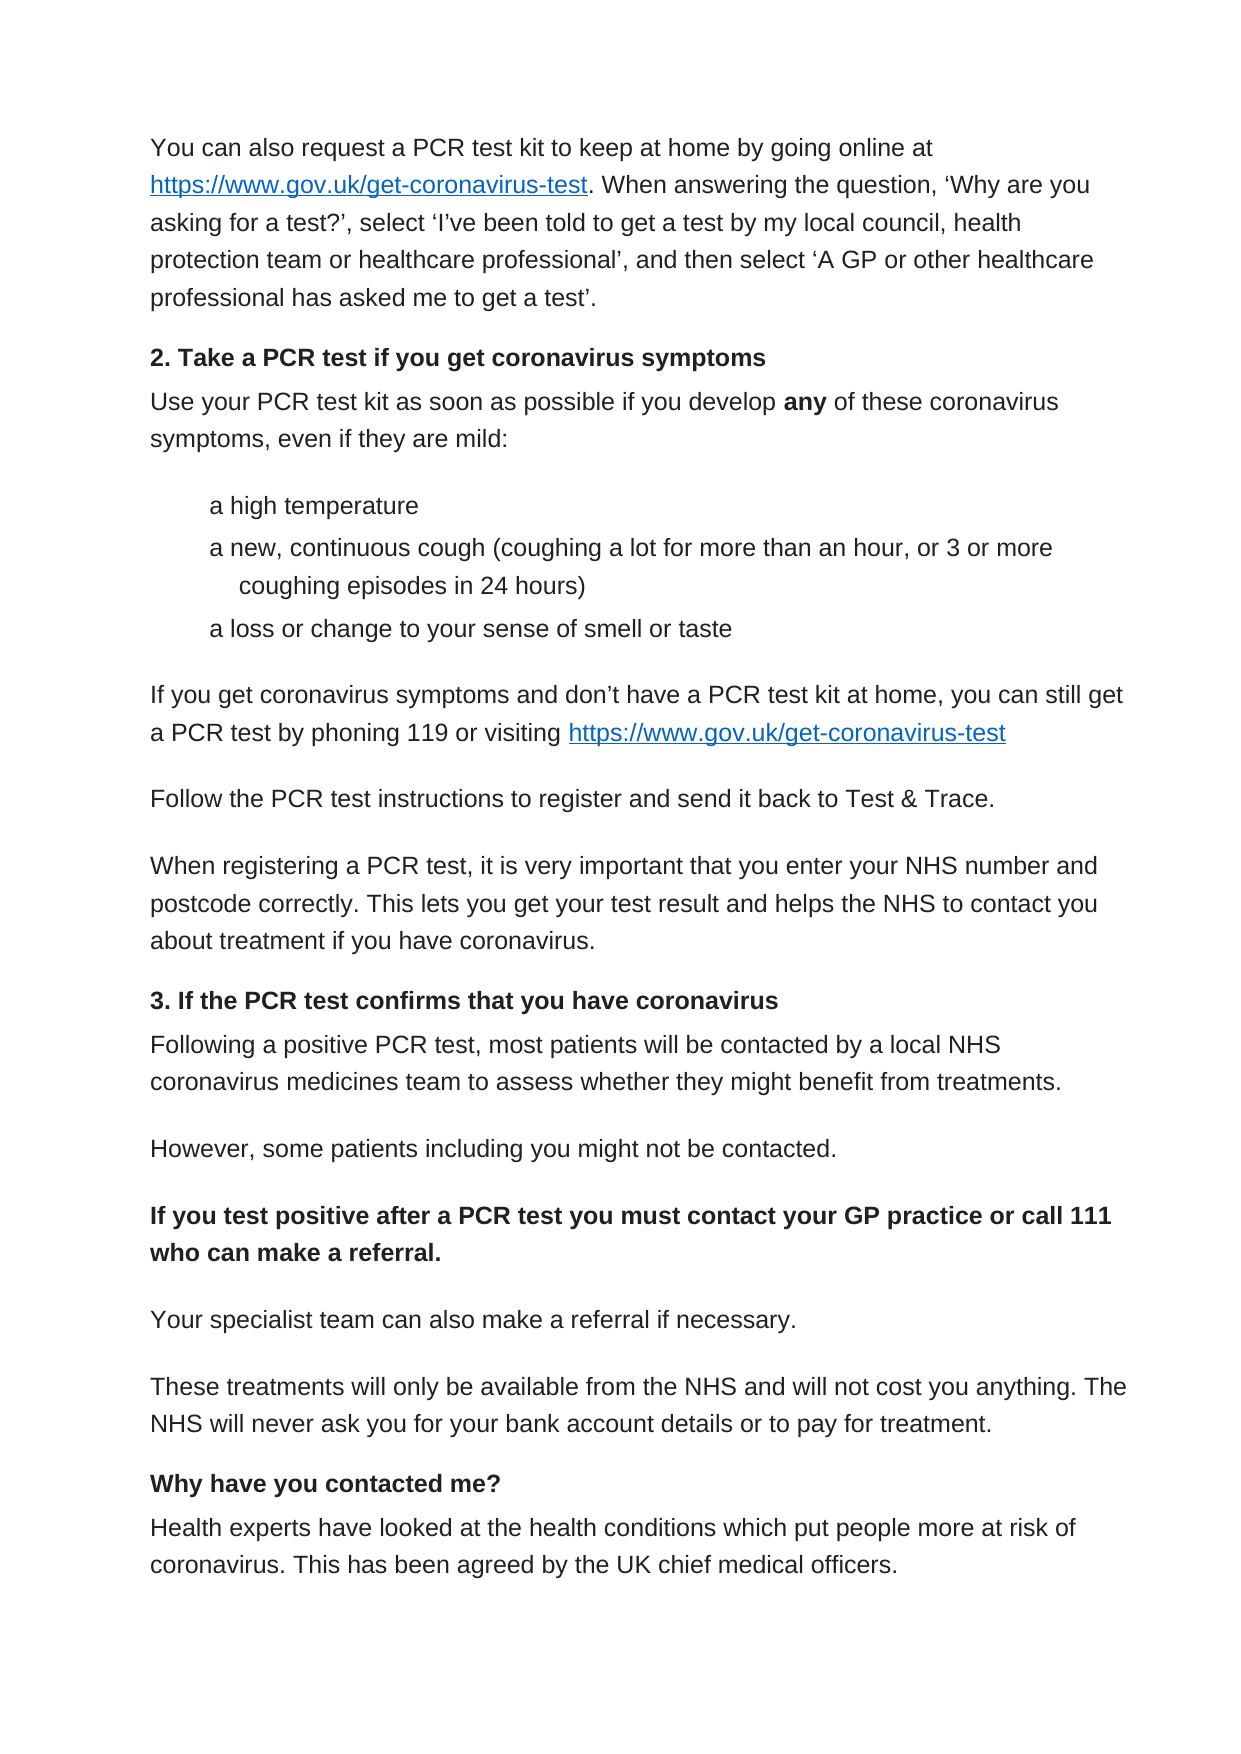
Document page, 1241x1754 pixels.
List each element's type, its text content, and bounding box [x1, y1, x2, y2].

text Your specialist team can also make a referral if necessary. [150, 1296, 1134, 1334]
text Why have you contacted me? [150, 1469, 1134, 1498]
text When registering a PCR test, it is very important that you enter your NHS number and postcode correctly. This lets you get your test result and helps the NHS to contact you about treatment if you have coronavirus. [150, 842, 1134, 955]
text Follow the PCR test instructions to register and send it back to Test & Trace. [150, 776, 1134, 813]
text a high temperature [209, 482, 1134, 519]
text You can also request a PCR test kit to keep at home by going online at https://www.gov.uk/get-coronavirus-test. When answering the question, ‘Why are you asking for a test?’, select ‘I’ve been told to get a test by my local council, health protection team or healthcare professional’, and then select ‘A GP or other healthcare professional has asked me to get a test’. [150, 124, 1134, 312]
text a loss or change to your sense of smell or taste [209, 605, 1134, 642]
text Health experts have looked at the health conditions which put people more at risk of coronavirus. This has been agreed by the UK chief medical officers. [150, 1504, 1134, 1579]
text However, some patients including you might not be contacted. [150, 1125, 1134, 1163]
text These treatments will only be available from the NHS and will not cost you anything. The NHS will never ask you for your bank account details or to pay for treatment. [150, 1363, 1134, 1438]
text If you get coronavirus symptoms and don’t have a PCR test kit at home, you can still get a PCR test by phoning 119 or visiting https://www.gov.uk/get-coronavirus-test [150, 672, 1134, 747]
text If you test positive after a PCR test you must contact your GP practice or call 111 who can make a referral. [150, 1192, 1134, 1267]
text Following a positive PCR test, most patients will be contacted by a local NHS coronavirus medicines team to assess whether they might benefit from treatments. [150, 1021, 1134, 1096]
text Use your PCR test kit as soon as possible if you develop any of these coronavirus symptoms, even if they are mild: [150, 378, 1134, 453]
text a new, continuous cough (coughing a lot for more than an hour, or 3 or more coughing episodes in 24 hours) [209, 525, 1134, 600]
text 2. Take a PCR test if you get coronavirus symptoms [150, 343, 1134, 372]
text 3. If the PCR test confirms that you have coronavirus [150, 986, 1134, 1015]
